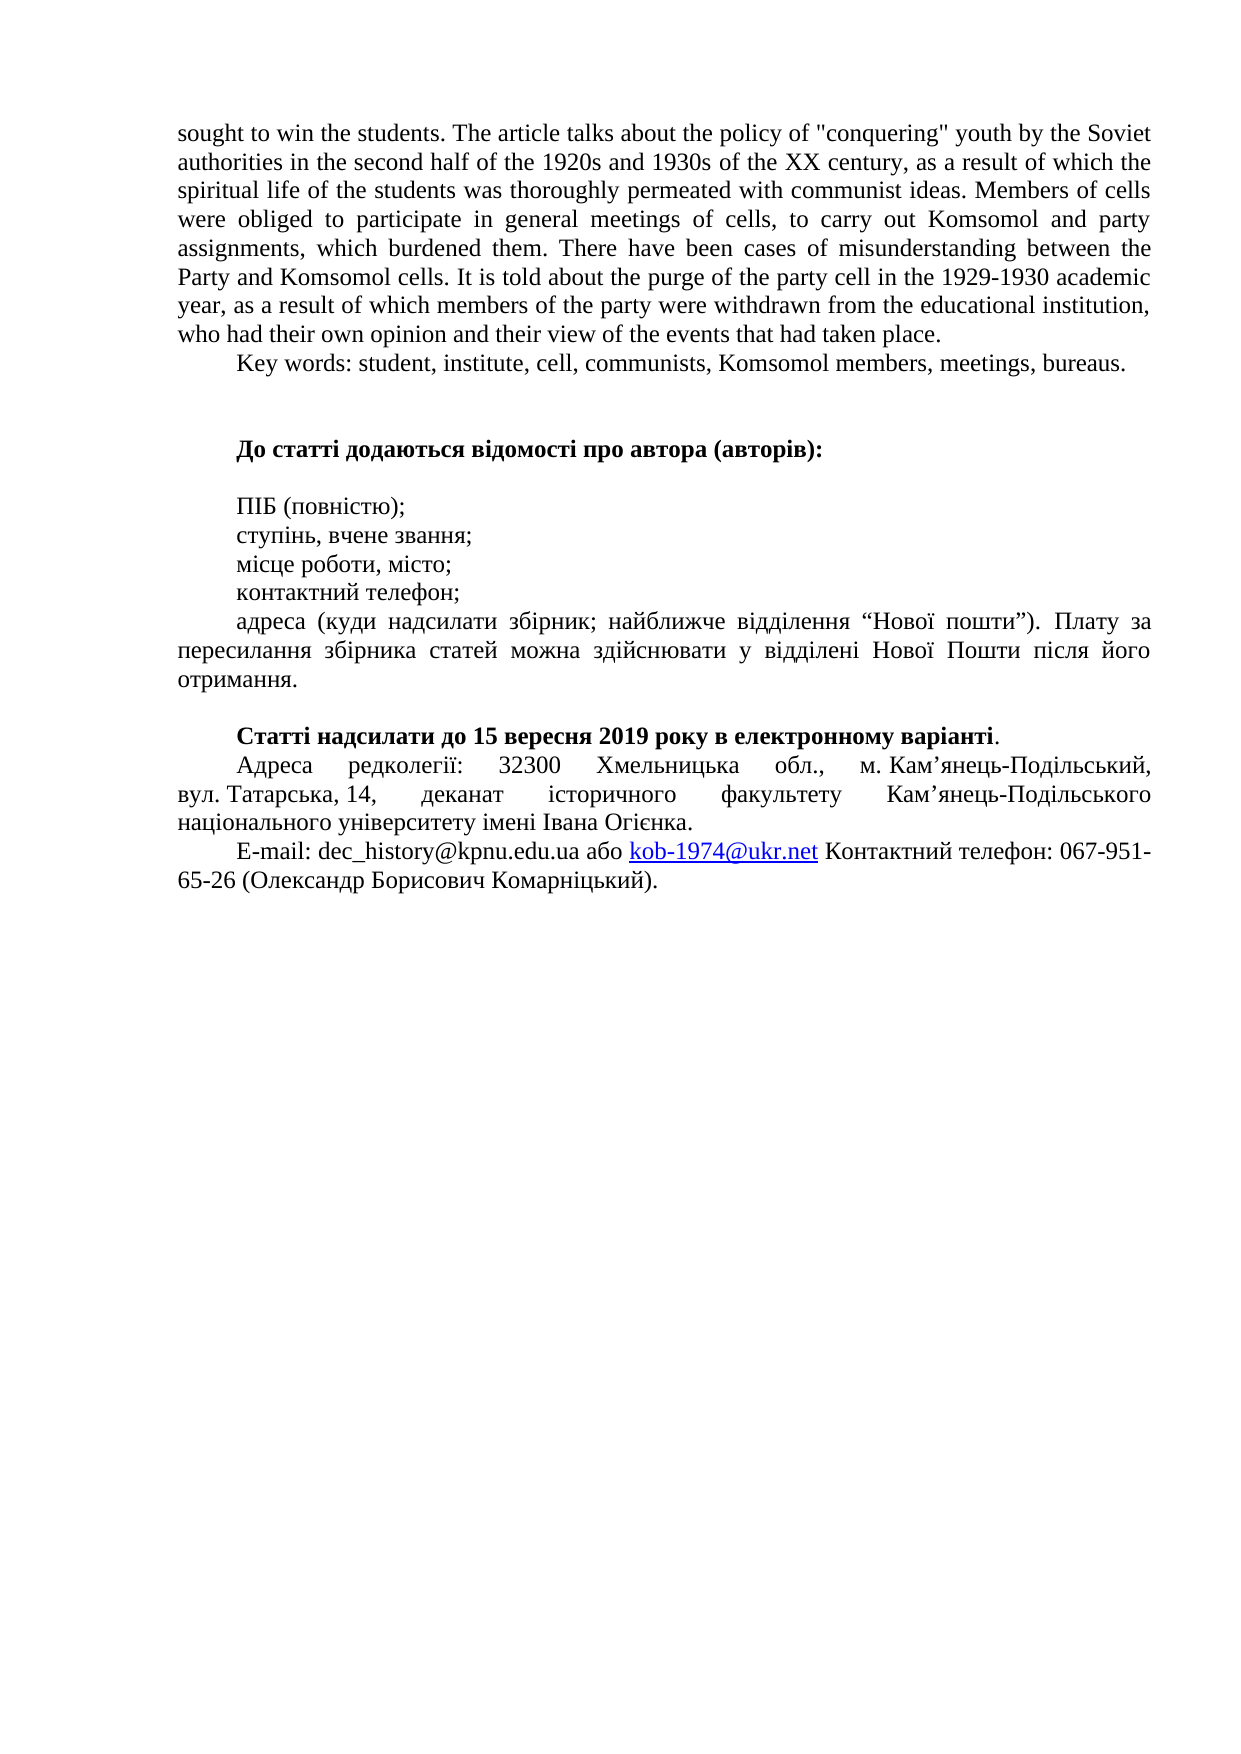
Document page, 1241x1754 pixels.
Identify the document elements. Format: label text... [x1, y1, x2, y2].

text Адреса редколегії: 32300 Хмельницька обл., м. Кам’янець-Подільський, вул. Татарська, 14, деканат історичного факультету Кам’янець-Подільського національного університету імені Івана Огієнка. [177, 750, 1152, 836]
text Key words: student, institute, cell, communists, Komsomol members, meetings, bureaus. [177, 348, 1152, 377]
text адреса (куди надсилати збірник; найближче відділення “Нової пошти”). Плату за пересилання збірника статей можна здійснювати у відділені Нової Пошти після його отримання. [177, 606, 1152, 692]
text До статті додаються відомості про автора (авторів): [177, 434, 1152, 463]
text ступінь, вчене звання; [177, 520, 1152, 549]
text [177, 118, 1152, 348]
text контактний телефон; [177, 577, 1152, 606]
text ПІБ (повністю); [177, 491, 1152, 520]
text Статті надсилати до 15 вересня 2019 року в електронному варіанті. [177, 721, 1152, 750]
text місце роботи, місто; [177, 549, 1152, 577]
text E-mail: dec_history@kpnu.edu.ua або kob-1974@ukr.net Контактний телефон: 067-951-65-26 (Олександр Борисович Комарніцький). [177, 836, 1152, 894]
